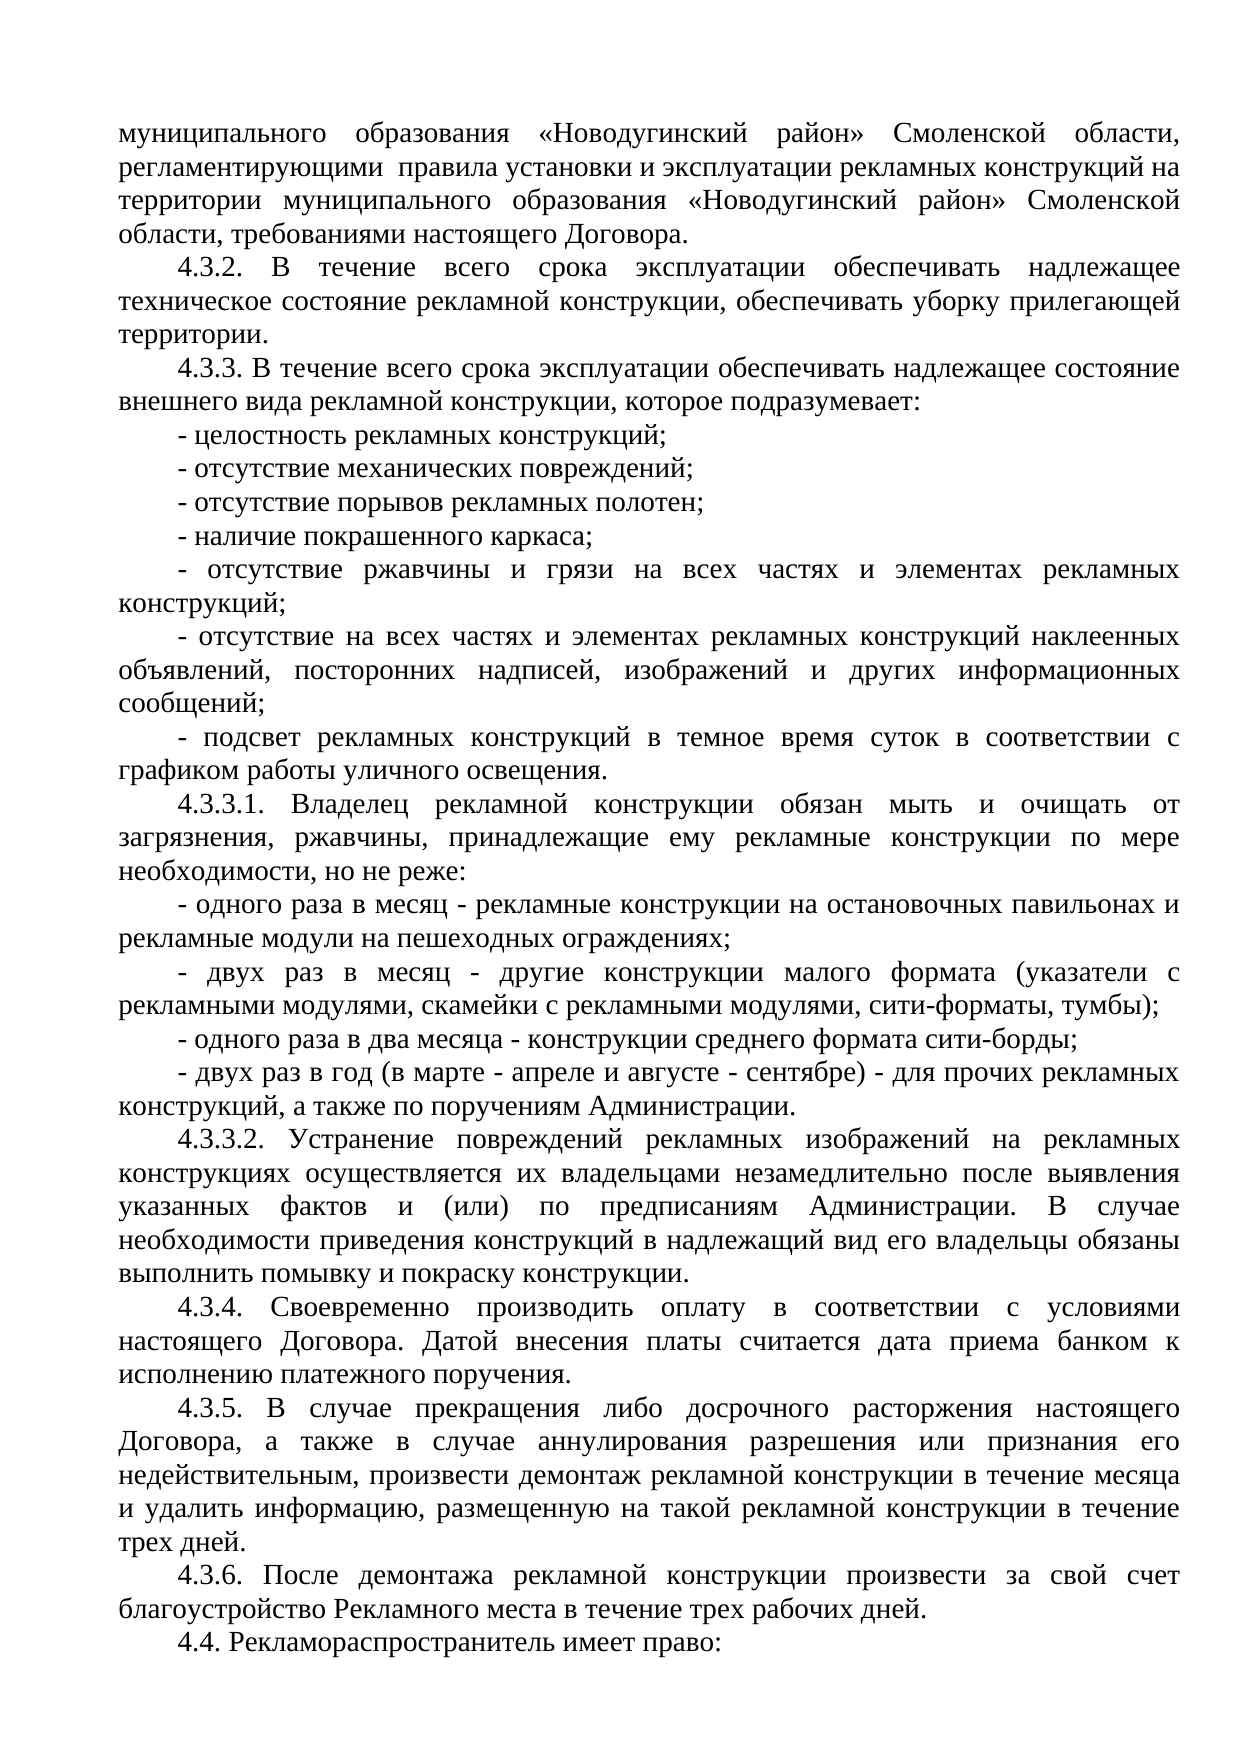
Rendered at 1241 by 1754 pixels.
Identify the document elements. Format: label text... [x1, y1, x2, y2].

text - двух раз в месяц - другие конструкции малого формата (указатели с рекламными модулями, скамейки с рекламными модулями, сити-форматы, тумбы); [118, 954, 1181, 1021]
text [118, 115, 1181, 249]
text - отсутствие механических повреждений; [118, 451, 1181, 484]
text - двух раз в год (в марте - апреле и августе - сентябре) - для прочих рекламных конструкций, а также по поручениям Администрации. [118, 1054, 1181, 1121]
text 4.3.2. В течение всего срока эксплуатации обеспечивать надлежащее техническое состояние рекламной конструкции, обеспечивать уборку прилегающей территории. [118, 249, 1181, 350]
text 4.3.3.1. Владелец рекламной конструкции обязан мыть и очищать от загрязнения, ржавчины, принадлежащие ему рекламные конструкции по мере необходимости, но не реже: [118, 786, 1181, 887]
text - отсутствие порывов рекламных полотен; [118, 484, 1181, 518]
text - целостность рекламных конструкций; [118, 417, 1181, 451]
text 4.4. Рекламораспространитель имеет право: [118, 1624, 1181, 1658]
text 4.3.6. После демонтажа рекламной конструкции произвести за свой счет благоустройство Рекламного места в течение трех рабочих дней. [118, 1557, 1181, 1624]
text - отсутствие ржавчины и грязи на всех частях и элементах рекламных конструкций; [118, 551, 1181, 618]
text - отсутствие на всех частях и элементах рекламных конструкций наклеенных объявлений, посторонних надписей, изображений и других информационных сообщений; [118, 618, 1181, 719]
text - одного раза в месяц - рекламные конструкции на остановочных павильонах и рекламные модули на пешеходных ограждениях; [118, 887, 1181, 954]
text 4.3.5. В случае прекращения либо досрочного расторжения настоящего Договора, а также в случае аннулирования разрешения или признания его недействительным, произвести демонтаж рекламной конструкции в течение месяца и удалить информацию, размещенную на такой рекламной конструкции в течение трех дней. [118, 1390, 1181, 1557]
text 4.3.3.2. Устранение повреждений рекламных изображений на рекламных конструкциях осуществляется их владельцами незамедлительно после выявления указанных фактов и (или) по предписаниям Администрации. В случае необходимости приведения конструкций в надлежащий вид его владельцы обязаны выполнить помывку и покраску конструкции. [118, 1121, 1181, 1289]
text - одного раза в два месяца - конструкции среднего формата сити-борды; [118, 1021, 1181, 1054]
text 4.3.4. Своевременно производить оплату в соответствии с условиями настоящего Договора. Датой внесения платы считается дата приема банком к исполнению платежного поручения. [118, 1289, 1181, 1390]
text - подсвет рекламных конструкций в темное время суток в соответствии с графиком работы уличного освещения. [118, 719, 1181, 786]
text 4.3.3. В течение всего срока эксплуатации обеспечивать надлежащее состояние внешнего вида рекламной конструкции, которое подразумевает: [118, 350, 1181, 417]
text - наличие покрашенного каркаса; [118, 518, 1181, 551]
